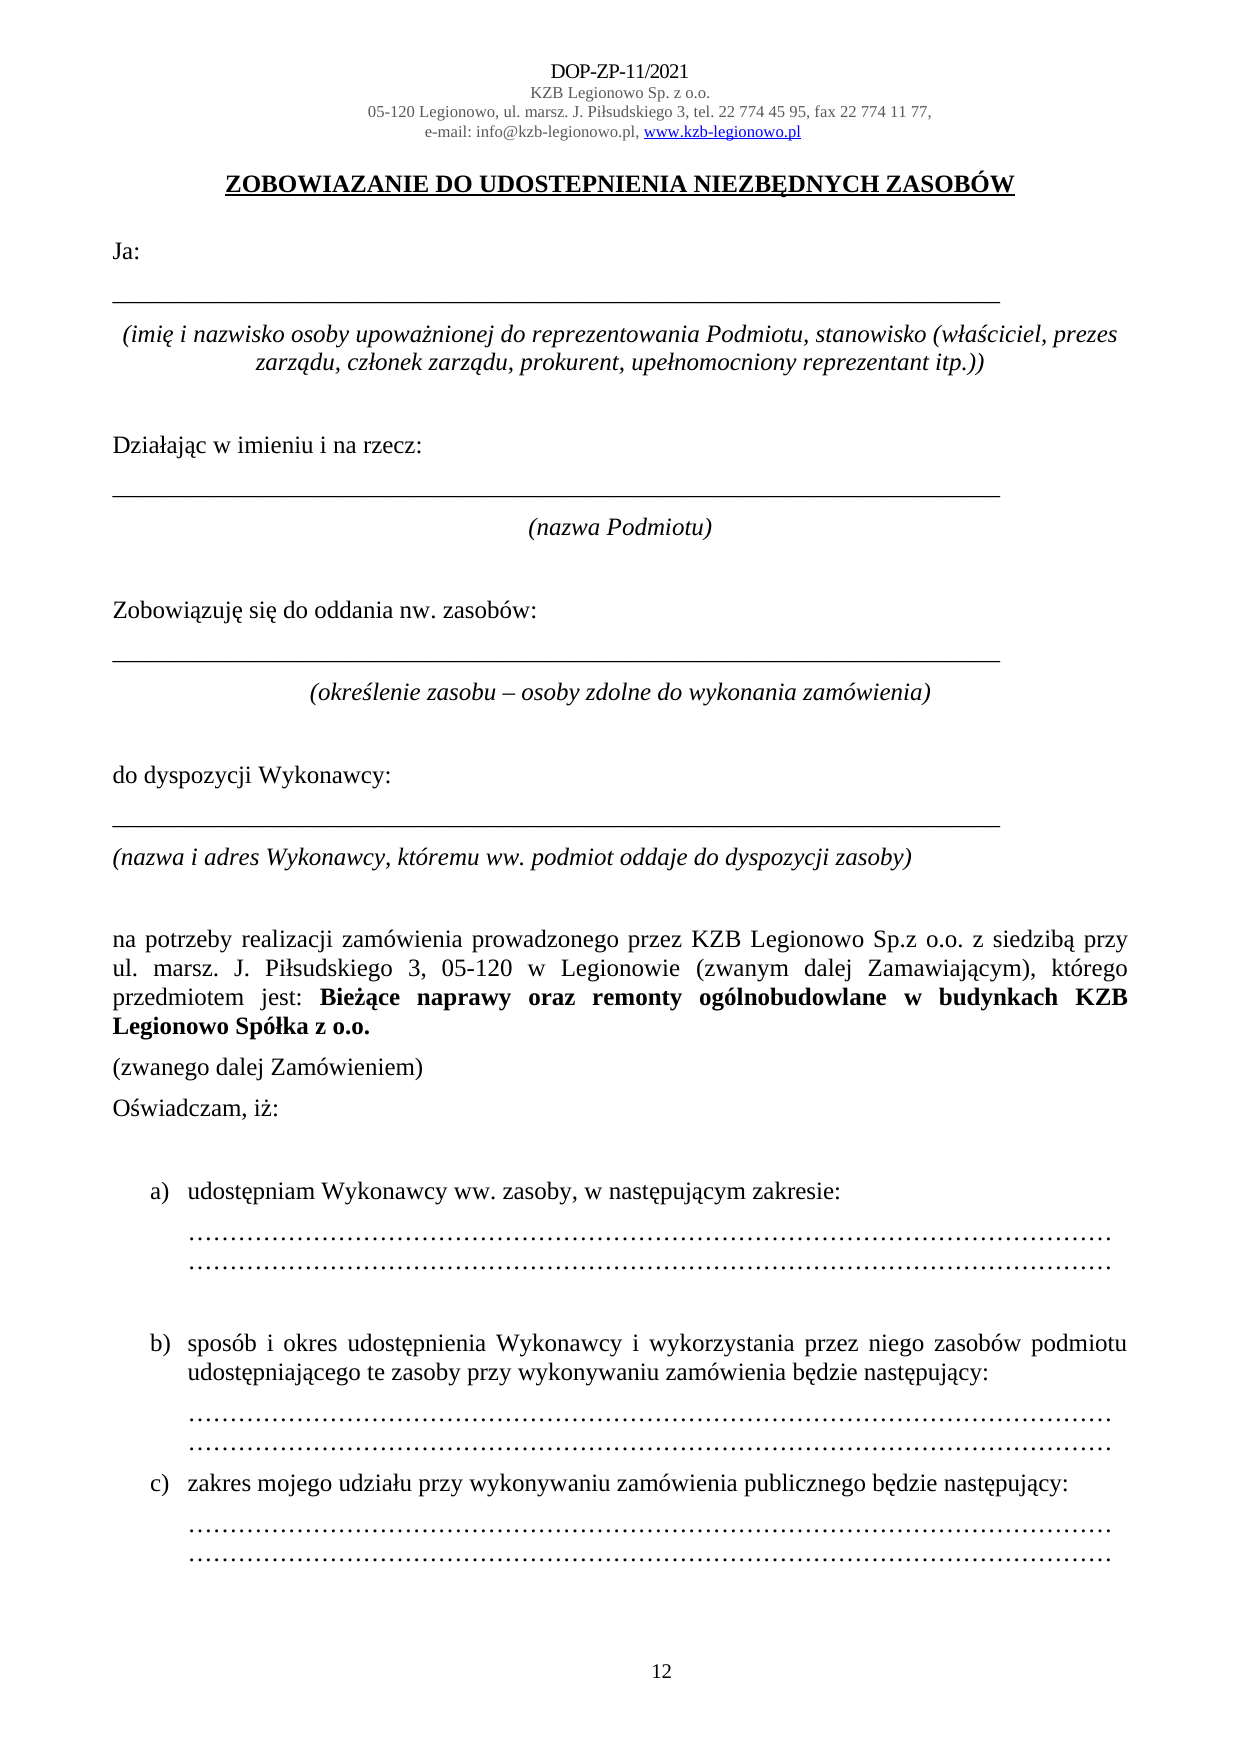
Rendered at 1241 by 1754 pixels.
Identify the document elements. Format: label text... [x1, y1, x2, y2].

text _______________________________________________________________________ [112, 471, 1128, 500]
text Oświadczam, iż: [112, 1093, 1128, 1122]
text _______________________________________________________________________ [112, 801, 1128, 830]
list na potrzeby realizacji zamówienia prowadzonego przez KZB Legionowo Sp.z o.o. z siedzibą przy ul. marsz. J. Piłsudskiego 3, 05-120 w Legionowie (zwanym dalej Zamawiającym), którego przedmiotem jest: Bieżące naprawy oraz remonty ogólnobudowlane w budynkach KZB Legionowo Spółka z o.o. [112, 924, 1128, 1039]
text ZOBOWIAZANIE DO UDOSTEPNIENIA NIEZBĘDNYCH ZASOBÓW [112, 169, 1128, 198]
text Działając w imieniu i na rzecz: [112, 430, 1128, 459]
text (zwanego dalej Zamówieniem) [112, 1052, 1128, 1081]
list sposób i okres udostępnienia Wykonawcy i wykorzystania przez niego zasobów podmiotu udostępniającego te zasoby przy wykonywaniu zamówienia będzie następujący: [150, 1328, 1128, 1386]
text Zobowiązuję się do oddania nw. zasobów: [112, 595, 1128, 624]
text _______________________________________________________________________ [112, 277, 1128, 306]
list …………………………………………………………………………………………………………………………………………………………………………………………………… [187, 1398, 1128, 1456]
text (imię i nazwisko osoby upoważnionej do reprezentowania Podmiotu, stanowisko (właściciel, prezes zarządu, członek zarządu, prokurent, upełnomocniony reprezentant itp.)) [112, 319, 1128, 376]
text Ja: [112, 236, 1128, 265]
text (nazwa Podmiotu) [112, 512, 1128, 541]
text …………………………………………………………………………………………………………………………………………………………………………………………………… [187, 1217, 1128, 1274]
list …………………………………………………………………………………………………………………………………………………………………………………………………… [187, 1509, 1128, 1567]
text do dyspozycji Wykonawcy: [112, 760, 1128, 789]
text _______________________________________________________________________ [112, 636, 1128, 665]
list udostępniam Wykonawcy ww. zasoby, w następującym zakresie: [150, 1176, 1128, 1204]
text (nazwa i adres Wykonawcy, któremu ww. podmiot oddaje do dyspozycji zasoby) [112, 842, 1128, 871]
list zakres mojego udziału przy wykonywaniu zamówienia publicznego będzie następujący: [150, 1468, 1128, 1497]
text (określenie zasobu – osoby zdolne do wykonania zamówienia) [112, 677, 1128, 706]
